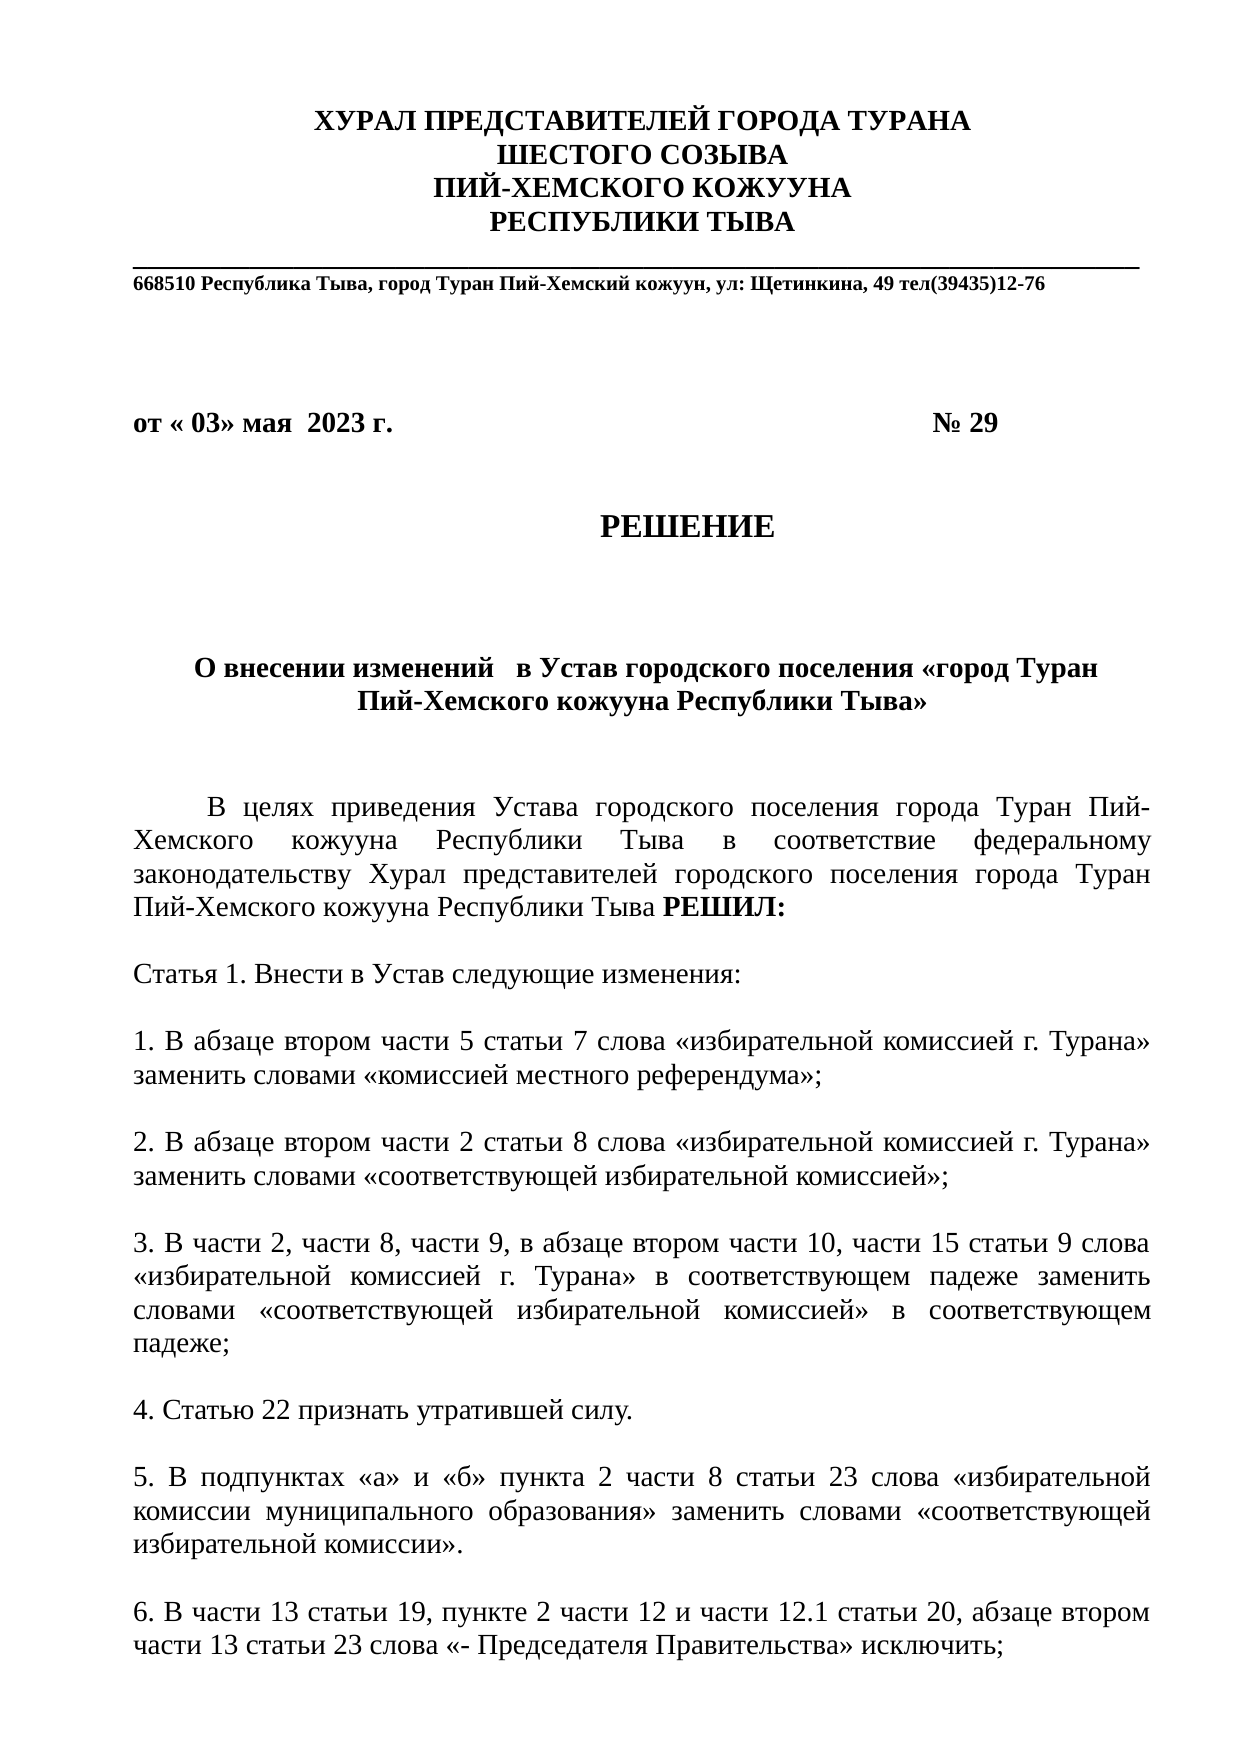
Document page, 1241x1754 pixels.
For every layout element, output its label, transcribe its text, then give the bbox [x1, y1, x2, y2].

text 668510 Республика Тыва, город Туран Пий-Хемский кожуун, ул: Щетинкина, 49 тел(39435)12-76 [133, 271, 1152, 295]
text РЕСПУБЛИКИ ТЫВА [133, 204, 1152, 238]
text Пий-Хемского кожууна Республики Тыва» [133, 683, 1152, 717]
text 6. В части 13 статьи 19, пункте 2 части 12 и части 12.1 статьи 20, абзаце втором части 13 статьи 23 слова «- Председателя Правительства» исключить; [133, 1594, 1152, 1661]
text ШЕСТОГО СОЗЫВА [133, 137, 1152, 171]
text 5. В подпунктах «а» и «б» пункта 2 части 8 статьи 23 слова «избирательной комиссии муниципального образования» заменить словами «соответствующей избирательной комиссии». [133, 1459, 1152, 1560]
text Статья 1. Внести в Устав следующие изменения: [133, 956, 1211, 990]
text 4. Статью 22 признать утратившей силу. [133, 1392, 1152, 1426]
text О внесении изменений в Устав городского поселения «город Туран [133, 650, 1152, 683]
text _____________________________________________________________________ [133, 238, 1152, 271]
text 1. В абзаце втором части 5 статьи 7 слова «избирательной комиссией г. Турана» заменить словами «комиссией местного референдума»; [133, 1023, 1152, 1091]
text 3. В части 2, части 8, части 9, в абзаце втором части 10, части 15 статьи 9 слова «избирательной комиссией г. Турана» в соответствующем падеже заменить словами «соответствующей избирательной комиссией» в соответствующем падеже; [133, 1225, 1152, 1359]
text ПИЙ-ХЕМСКОГО КОЖУУНА [133, 171, 1152, 204]
text от « 03» мая 2023 г. № 29 [133, 405, 1152, 439]
text ХУРАЛ ПРЕДСТАВИТЕЛЕЙ ГОРОДА ТУРАНА [133, 103, 1152, 137]
text В целях приведения Устава городского поселения города Туран Пий-Хемского кожууна Республики Тыва в соответствие федеральному законодательству Хурал представителей городского поселения города Туран Пий-Хемского кожууна Республики Тыва РЕШИЛ: [133, 789, 1152, 923]
text 2. В абзаце втором части 2 статьи 8 слова «избирательной комиссией г. Турана» заменить словами «соответствующей избирательной комиссией»; [133, 1124, 1152, 1191]
text РЕШЕНИЕ [133, 506, 1152, 544]
